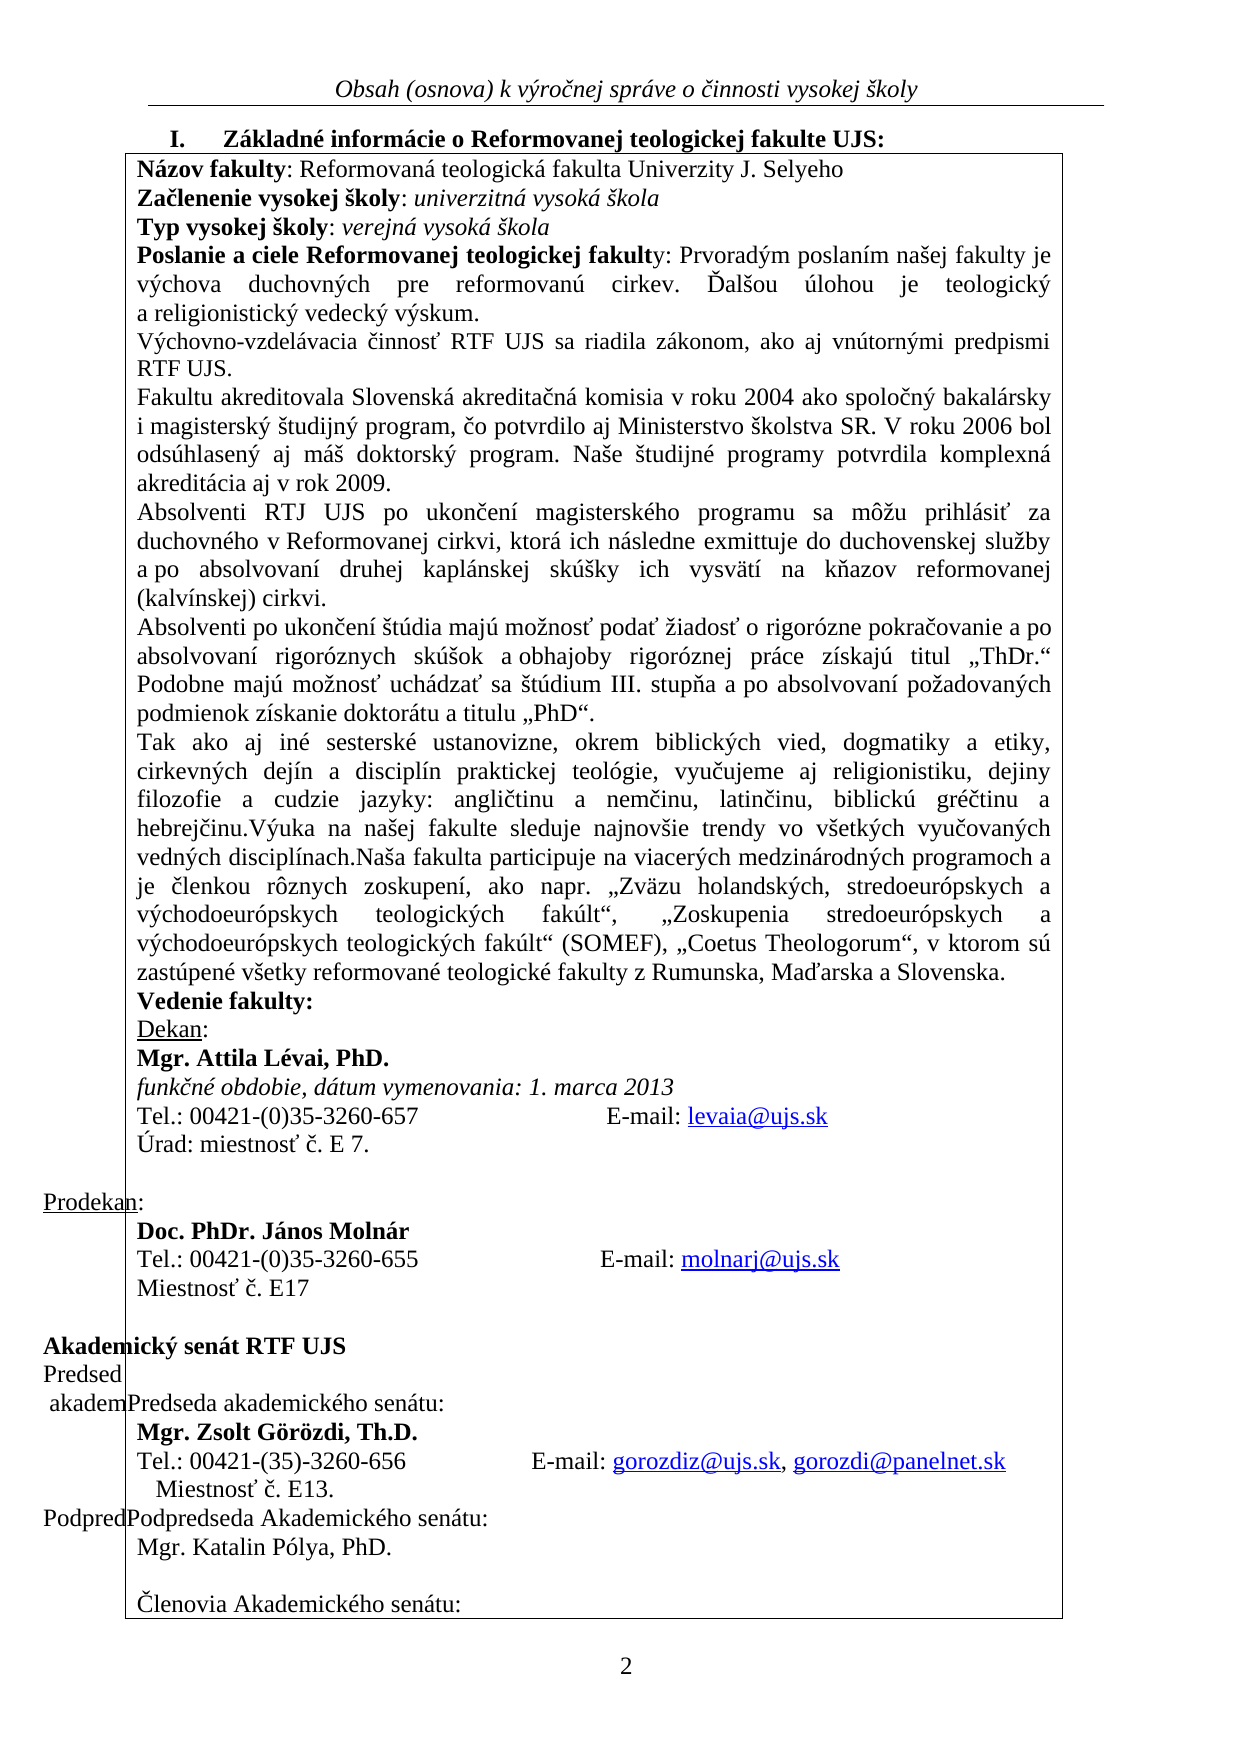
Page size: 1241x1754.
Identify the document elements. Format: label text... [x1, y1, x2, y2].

list Základné informácie o Reformovanej teologickej fakulte UJS: [185, 124, 1104, 153]
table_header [126, 154, 1062, 1618]
